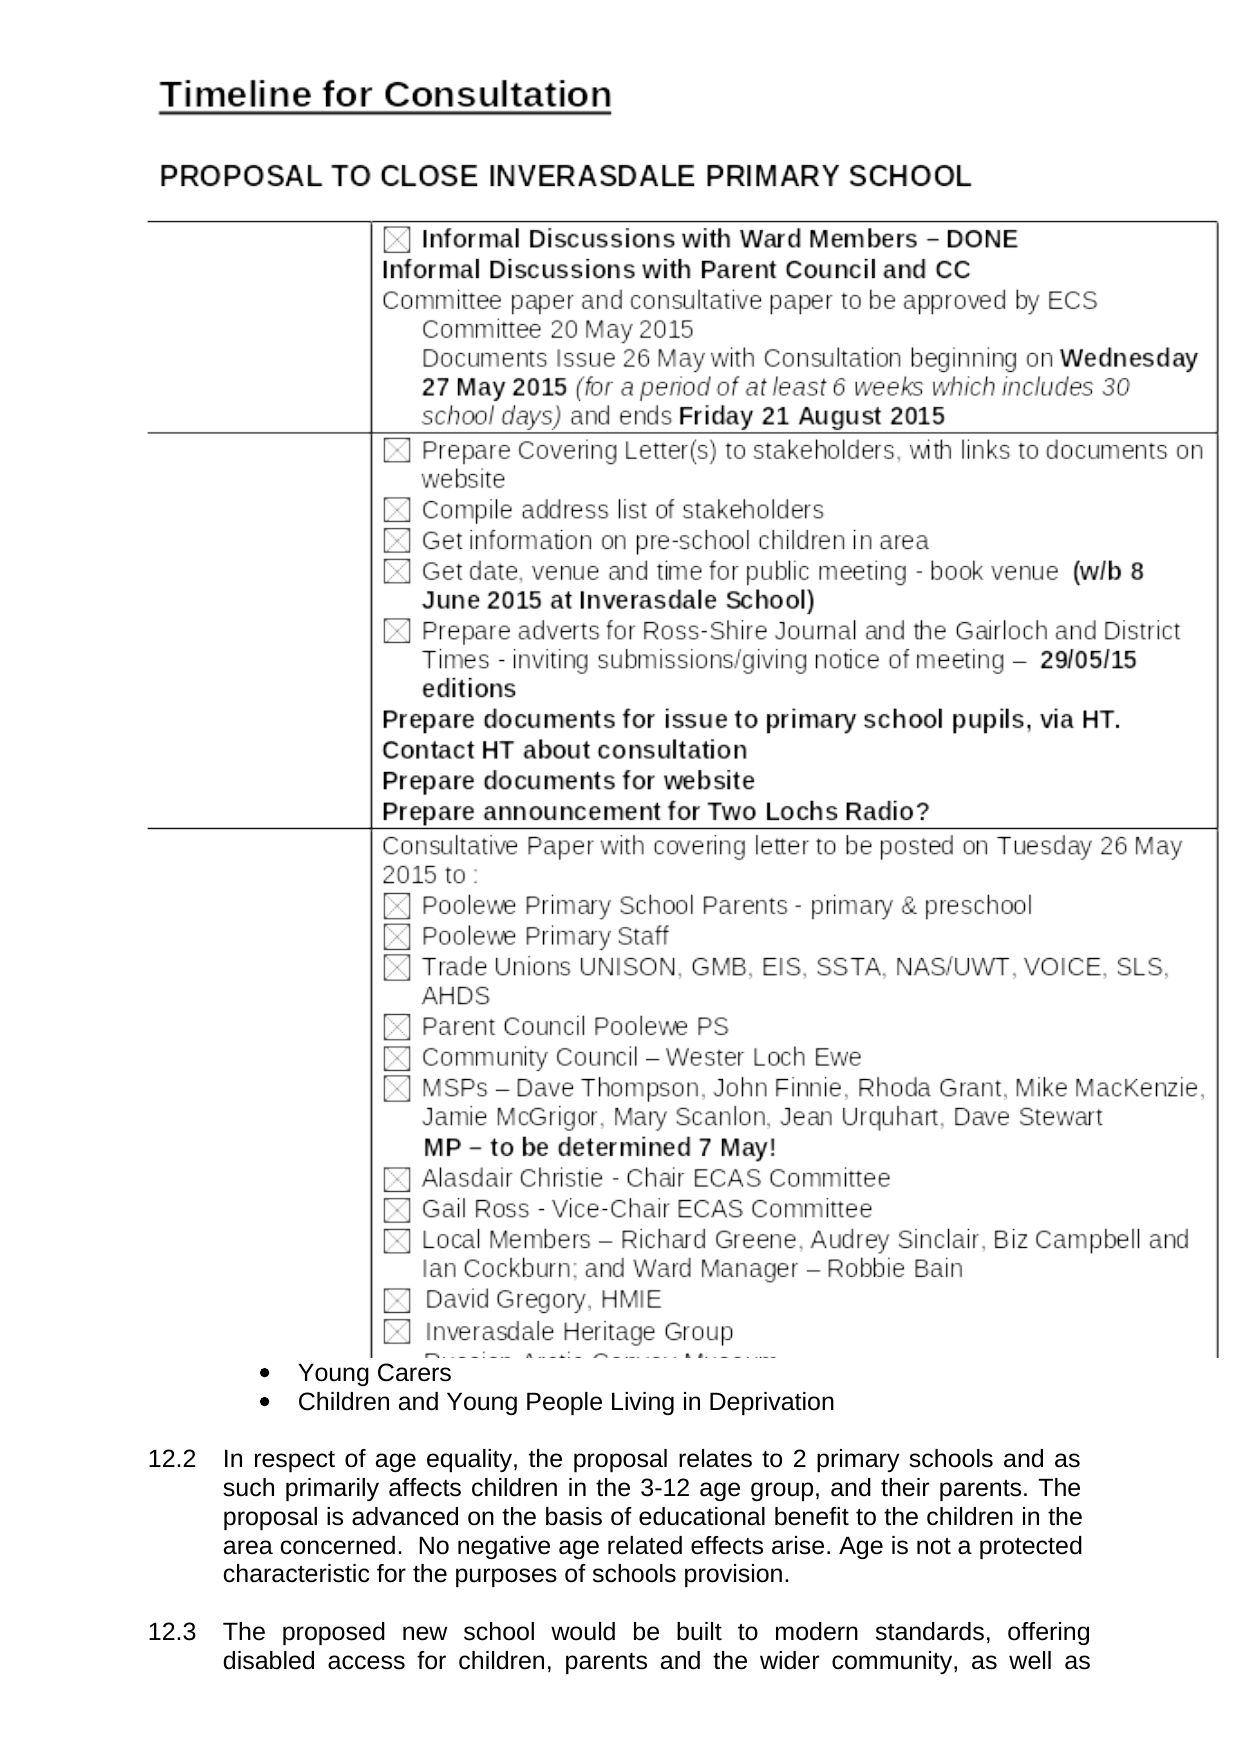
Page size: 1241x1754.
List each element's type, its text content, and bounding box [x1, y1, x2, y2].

list Young Carers [260, 1358, 1092, 1387]
list Children and Young People Living in Deprivation [260, 1387, 1092, 1416]
text 12.3 The proposed new school would be built to modern standards, offering disabled access for children, parents and the wider community, as well as purpose built teaching accommodation for children with additional support needs. It would therefore have a positive impact on disability issues. [148, 1617, 1092, 1674]
text 12.2 In respect of age equality, the proposal relates to 2 primary schools and as such primarily affects children in the 3-12 age group, and their parents. The proposal is advanced on the basis of educational benefit to the children in the area concerned. No negative age related effects arise. Age is not a protected characteristic for the purposes of schools provision. [148, 1444, 1092, 1588]
